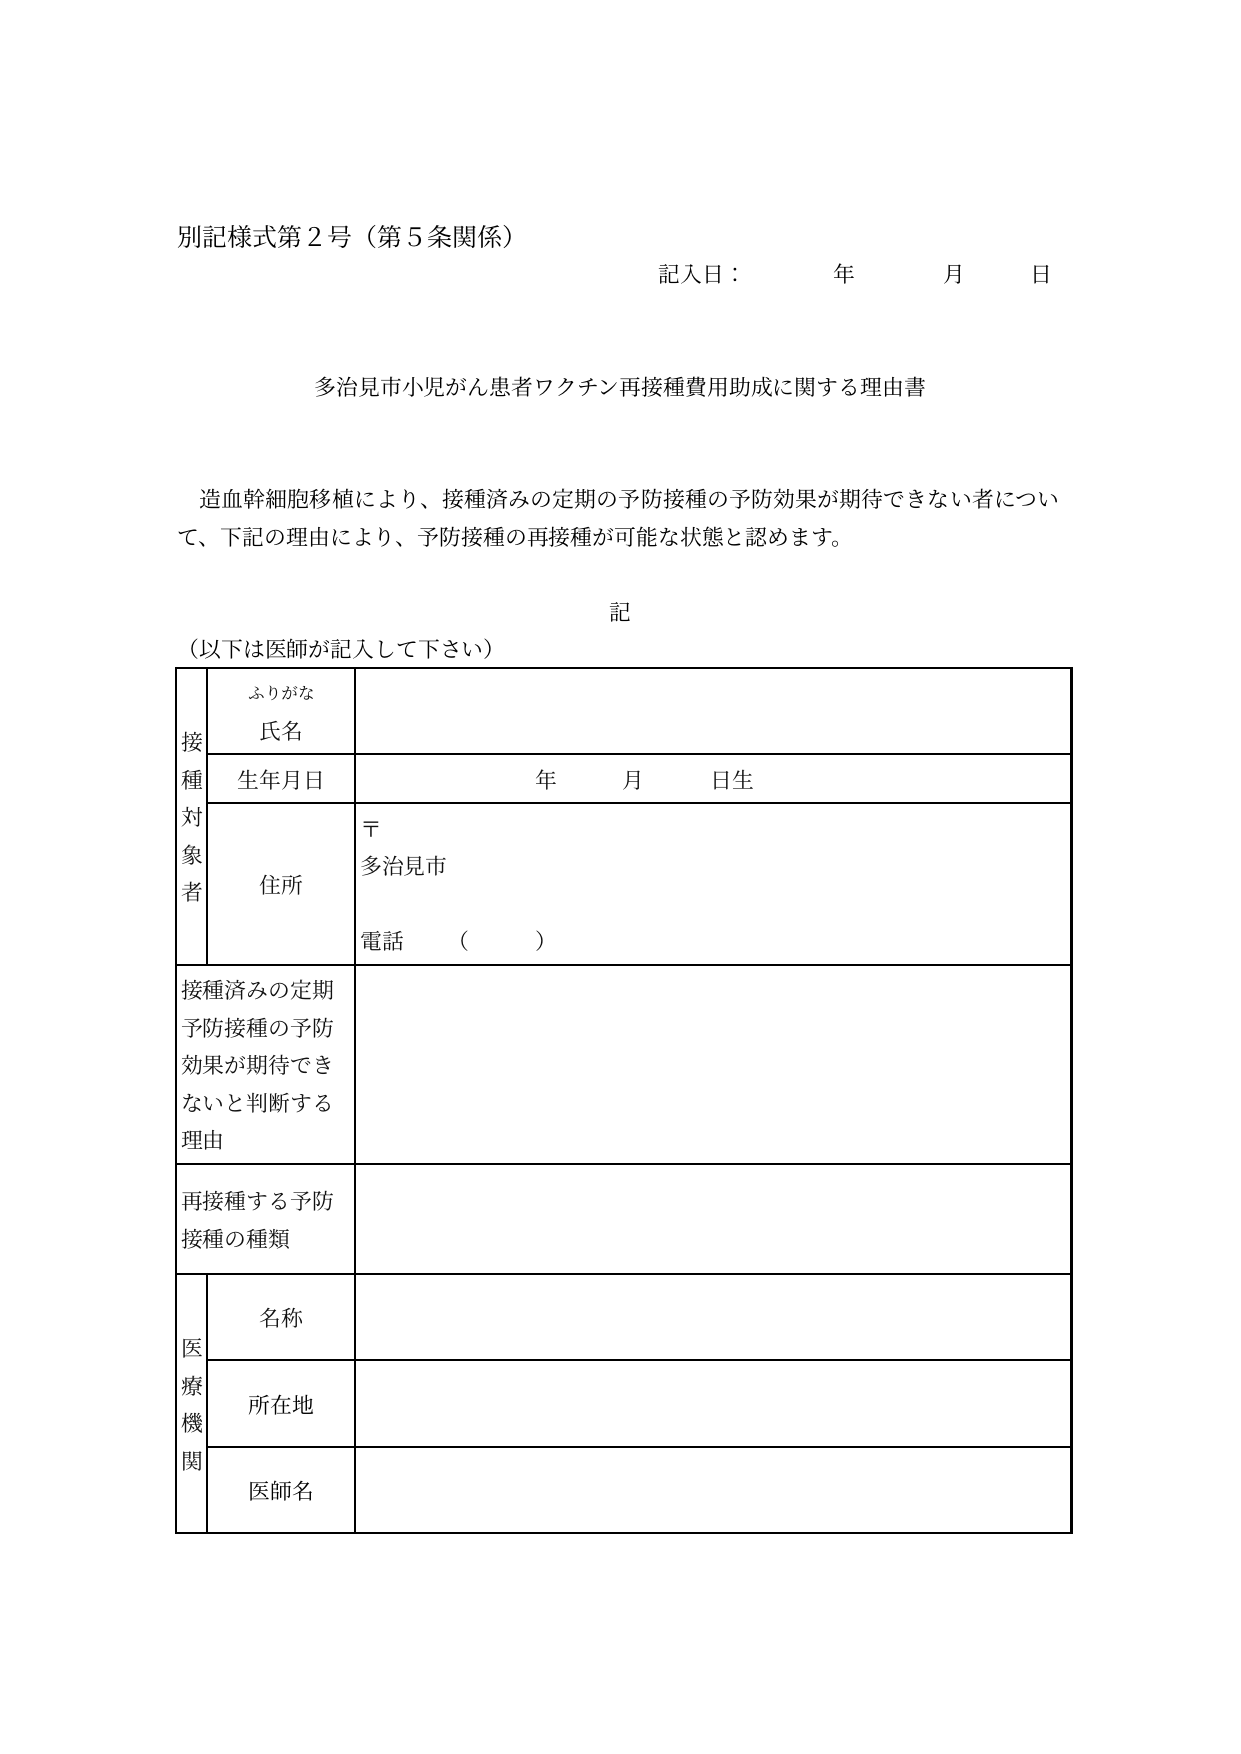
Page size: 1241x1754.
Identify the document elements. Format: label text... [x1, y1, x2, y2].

text 造血幹細胞移植により、接種済みの定期の予防接種の予防効果が期待できない者について、下記の理由により、予防接種の再接種が可能な状態と認めます。 [177, 479, 1063, 554]
table_cell 医師名 [208, 1448, 354, 1532]
table_header 接種 対象者 [177, 669, 206, 964]
table_cell 再接種する予防接種の種類 [177, 1165, 354, 1273]
table_cell 年 月 日生 [356, 755, 1070, 802]
table_header ふりがな 氏名 [208, 669, 354, 753]
table_cell 医療機関 [177, 1275, 206, 1532]
table_cell 住所 [208, 804, 354, 964]
table_header [356, 669, 1070, 753]
text 記入日： 年 月 日 [177, 254, 1063, 292]
subtitle 記 [177, 592, 1063, 629]
table_cell [356, 1448, 1070, 1532]
text 別記様式第２号（第５条関係） [177, 217, 1063, 254]
table_cell [356, 1165, 1070, 1273]
text （以下は医師が記入して下さい） [177, 629, 1063, 667]
table_cell 所在地 [208, 1361, 354, 1446]
text 多治見市小児がん患者ワクチン再接種費用助成に関する理由書 [177, 367, 1063, 404]
table_cell 〒 多治見市 電話 （ ） [356, 804, 1070, 964]
table_cell 名称 [208, 1275, 354, 1359]
table_cell 接種済みの定期予防接種の予防効果が期待できないと判断する理由 [177, 966, 354, 1163]
table_cell 生年月日 [208, 755, 354, 802]
table_cell [356, 1275, 1070, 1359]
table_cell [356, 1361, 1070, 1446]
table_cell [356, 966, 1070, 1163]
